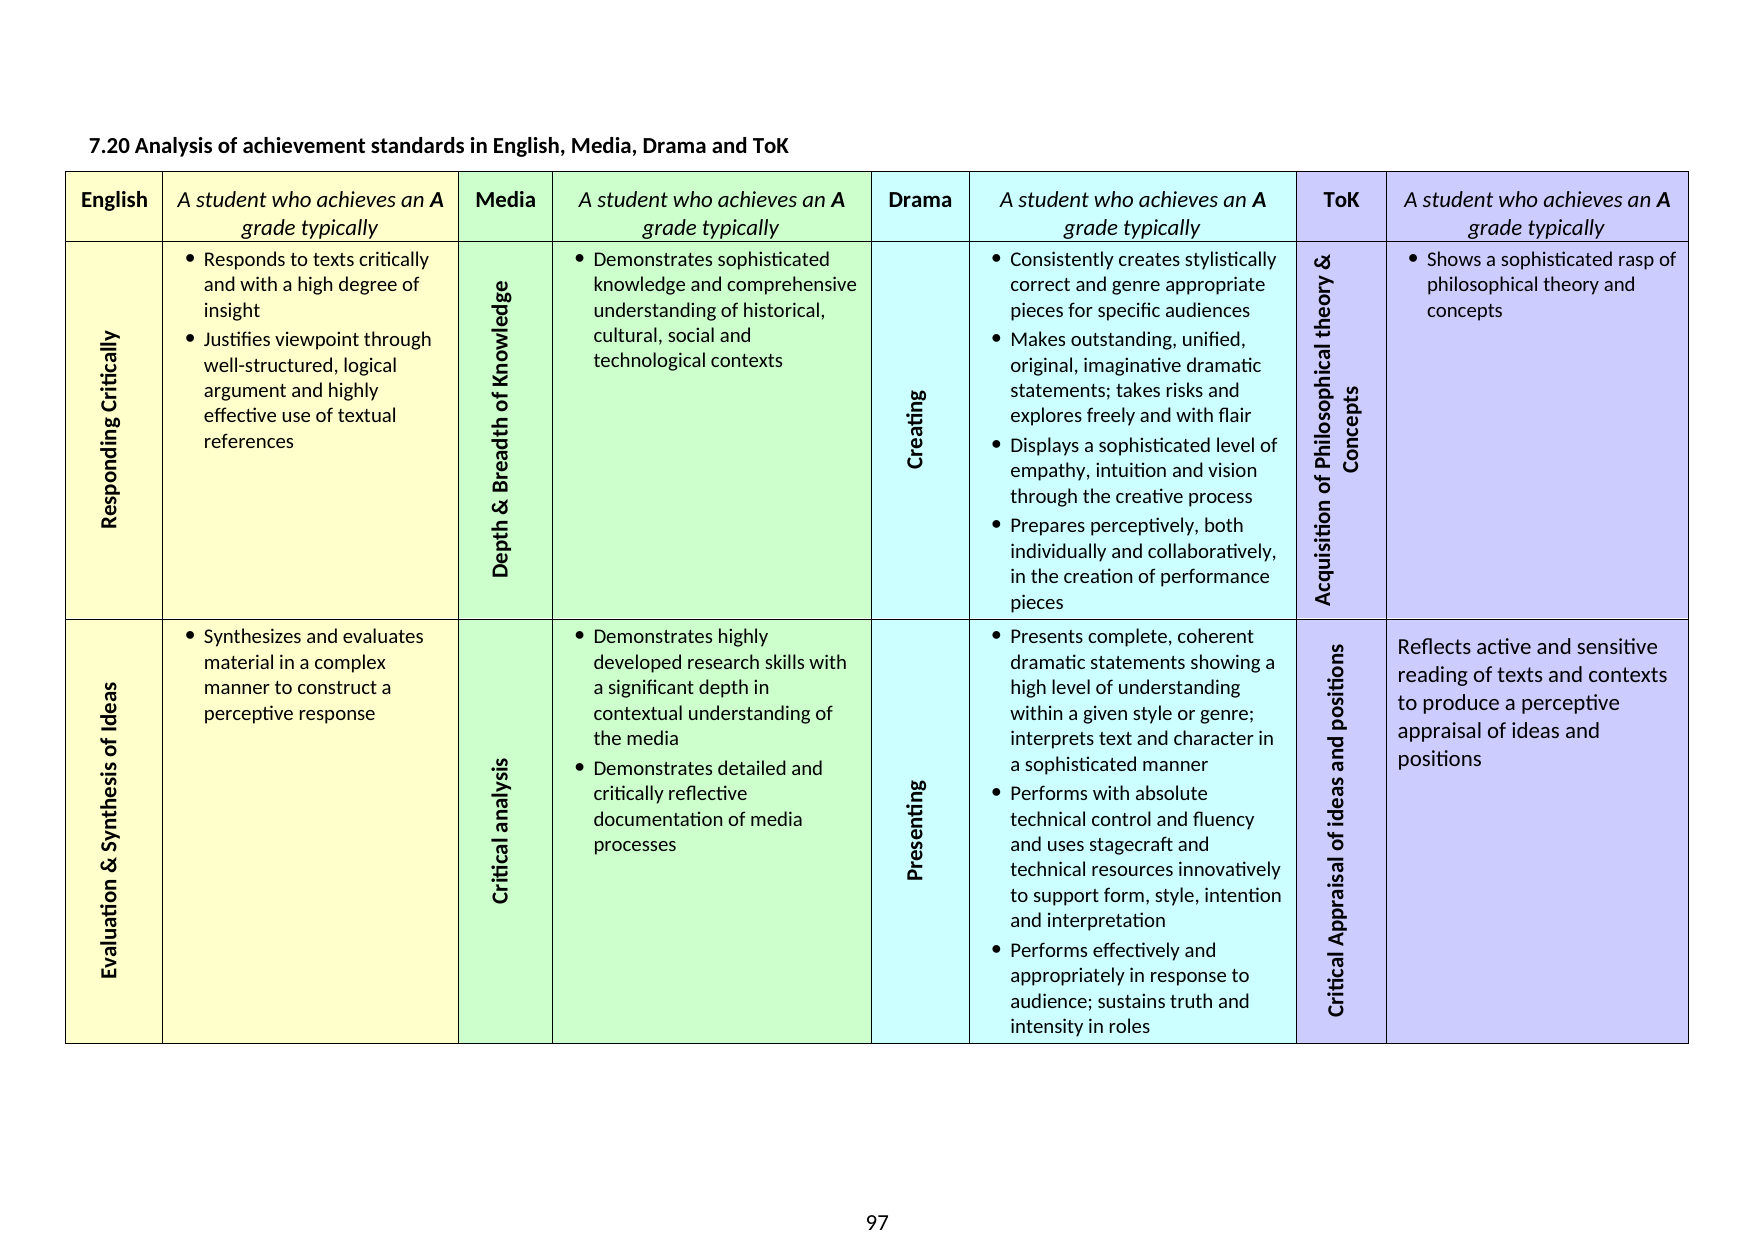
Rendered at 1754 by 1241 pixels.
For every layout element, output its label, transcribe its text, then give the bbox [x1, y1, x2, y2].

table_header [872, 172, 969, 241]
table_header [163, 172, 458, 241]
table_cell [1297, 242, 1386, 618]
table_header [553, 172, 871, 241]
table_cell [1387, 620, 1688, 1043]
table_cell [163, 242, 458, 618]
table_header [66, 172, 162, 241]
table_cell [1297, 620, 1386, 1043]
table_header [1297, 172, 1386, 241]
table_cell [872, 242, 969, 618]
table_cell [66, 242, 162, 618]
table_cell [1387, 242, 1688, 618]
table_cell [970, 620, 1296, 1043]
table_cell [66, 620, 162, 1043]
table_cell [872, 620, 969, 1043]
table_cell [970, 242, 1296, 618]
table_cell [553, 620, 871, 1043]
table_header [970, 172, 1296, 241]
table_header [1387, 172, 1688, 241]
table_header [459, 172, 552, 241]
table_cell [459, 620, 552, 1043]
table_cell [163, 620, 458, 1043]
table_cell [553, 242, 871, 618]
subtitle 7.20 Analysis of achievement standards in English, Media, Drama and ToK [89, 131, 1665, 159]
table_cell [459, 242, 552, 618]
